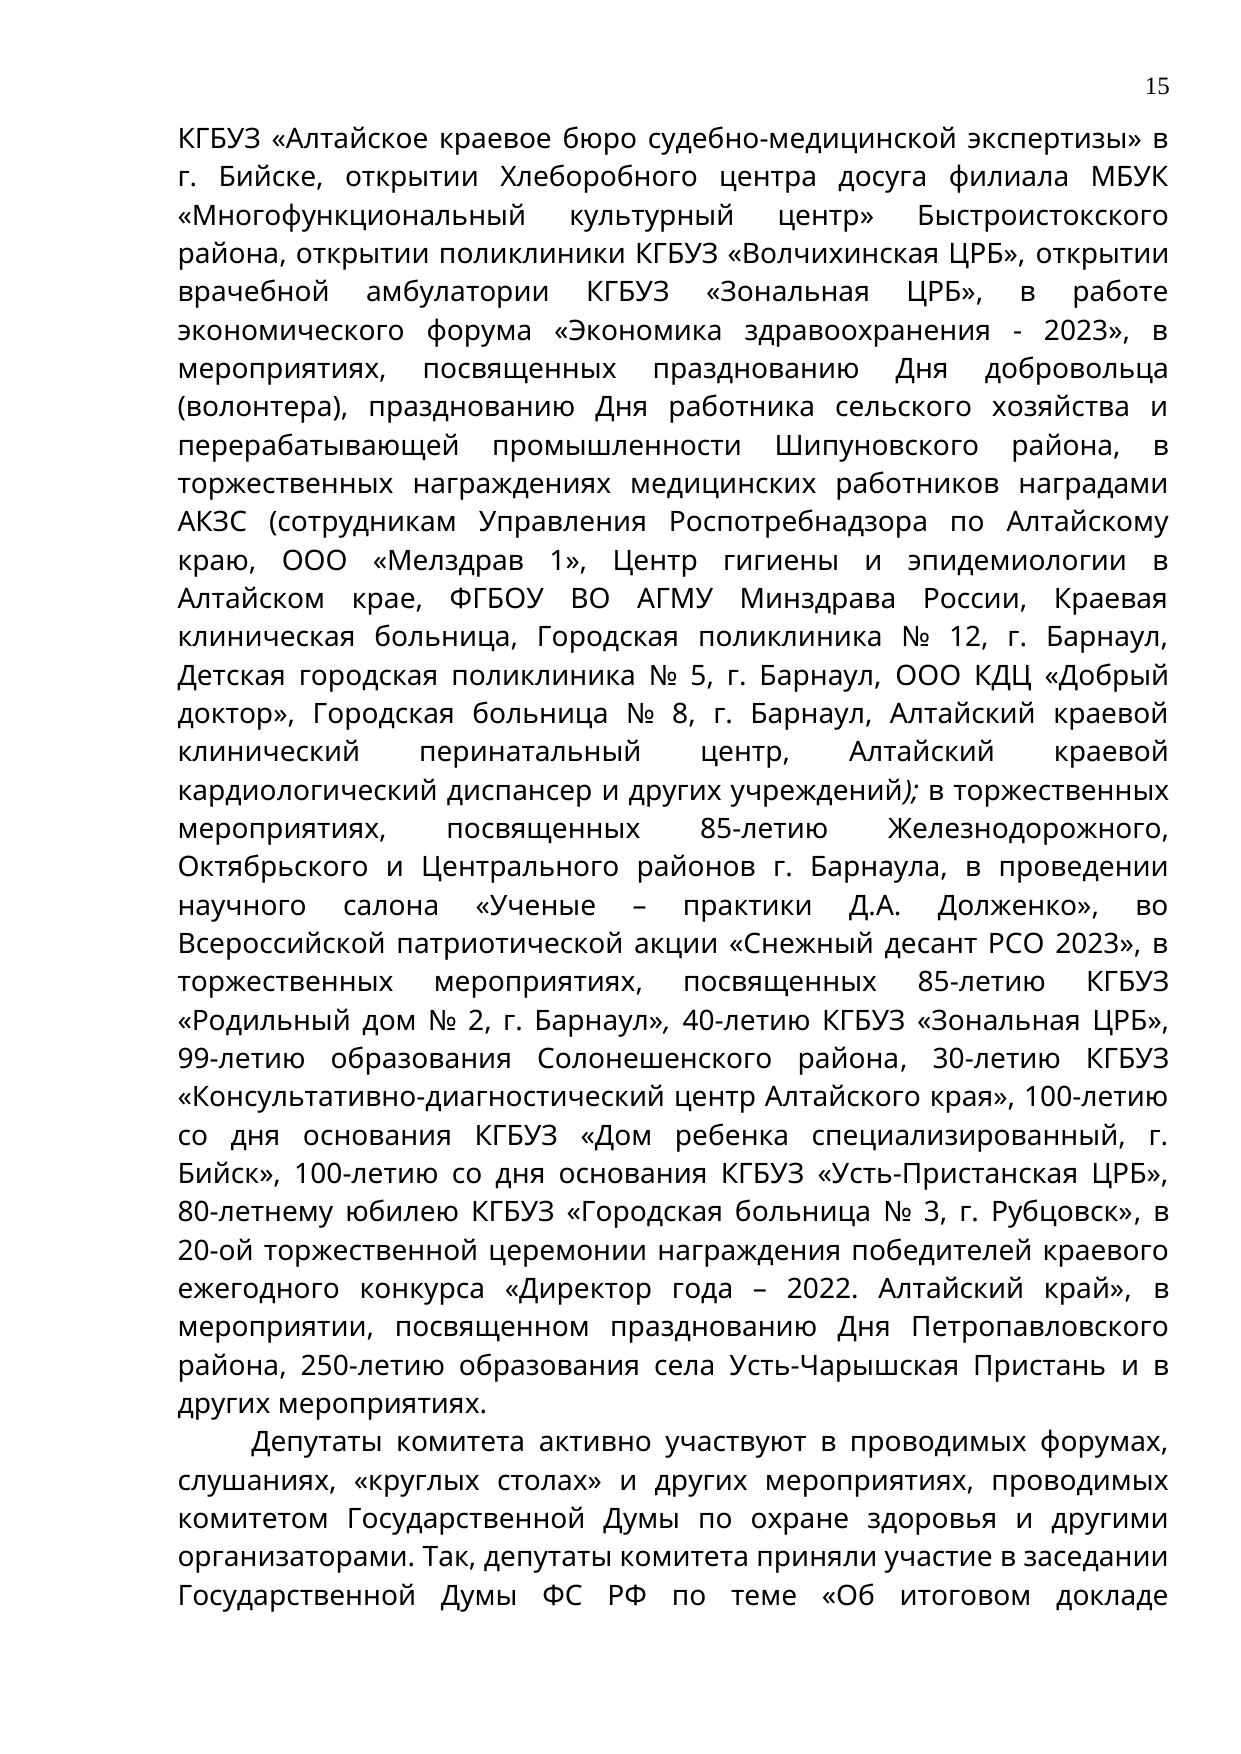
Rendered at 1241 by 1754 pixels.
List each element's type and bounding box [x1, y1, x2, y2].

text [177, 118, 1169, 1421]
text [177, 1421, 1169, 1613]
